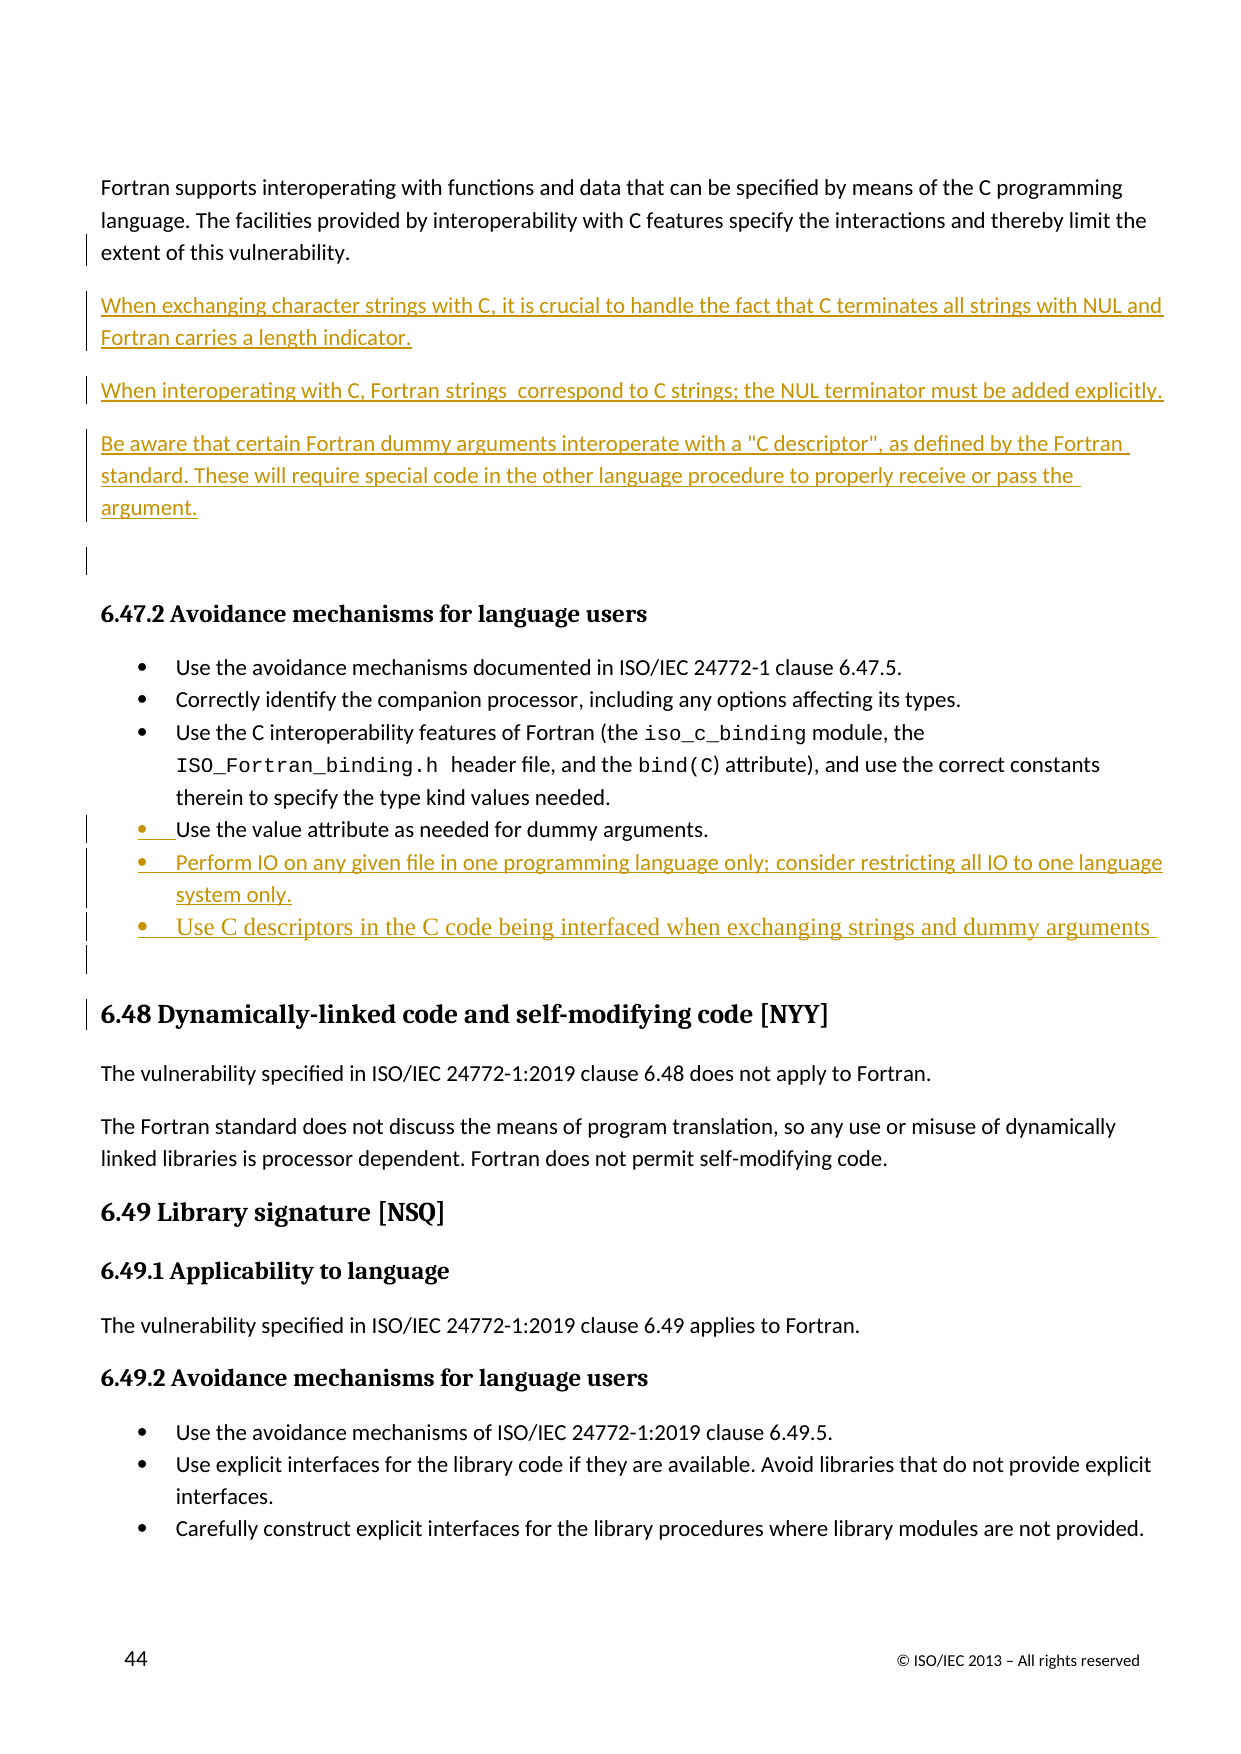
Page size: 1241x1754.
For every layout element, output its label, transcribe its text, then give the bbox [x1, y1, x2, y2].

text Fortran supports interoperating with functions and data that can be specified by means of the C programming language. The facilities provided by interoperability with C features specify the interactions and thereby limit the extent of this vulnerability. [101, 173, 1164, 266]
list Use explicit interfaces for the library code if they are available. Avoid libraries that do not provide explicit interfaces. [138, 1450, 1164, 1510]
text Correctly identify the companion processor, including any options affecting its types. [138, 686, 1164, 714]
subtitle 6.48 Dynamically-linked code and self-modifying code [NYY] [101, 999, 1164, 1030]
text 6.49.1 Applicability to language [101, 1257, 1164, 1286]
text Use the avoidance mechanisms documented in ISO/IEC 24772-1 clause 6.47.5. [138, 653, 1164, 681]
list Use the avoidance mechanisms of ISO/IEC 24772-1:2019 clause 6.49.5. [138, 1418, 1164, 1446]
text 6.49.2 Avoidance mechanisms for language users [101, 1364, 1164, 1393]
text Use the C interoperability features of Fortran (the iso_c_binding module, the ISO_Fortran_binding.h header file, and the bind(C) attribute), and use the correct constants therein to specify the type kind values needed. [138, 718, 1164, 811]
text Use the value attribute as needed for dummy arguments. [138, 815, 1164, 843]
text The Fortran standard does not discuss the means of program translation, so any use or misuse of dynamically linked libraries is processor dependent. Fortran does not permit self-modifying code. [101, 1112, 1164, 1172]
text 6.47.2 Avoidance mechanisms for language users [101, 599, 1164, 628]
subtitle 6.49 Library signature [NSQ] [101, 1197, 1164, 1228]
list Carefully construct explicit interfaces for the library procedures where library modules are not provided. [138, 1514, 1164, 1543]
text The vulnerability specified in ISO/IEC 24772-1:2019 clause 6.48 does not apply to Fortran. [101, 1059, 1164, 1087]
text The vulnerability specified in ISO/IEC 24772-1:2019 clause 6.49 applies to Fortran. [101, 1311, 1164, 1339]
